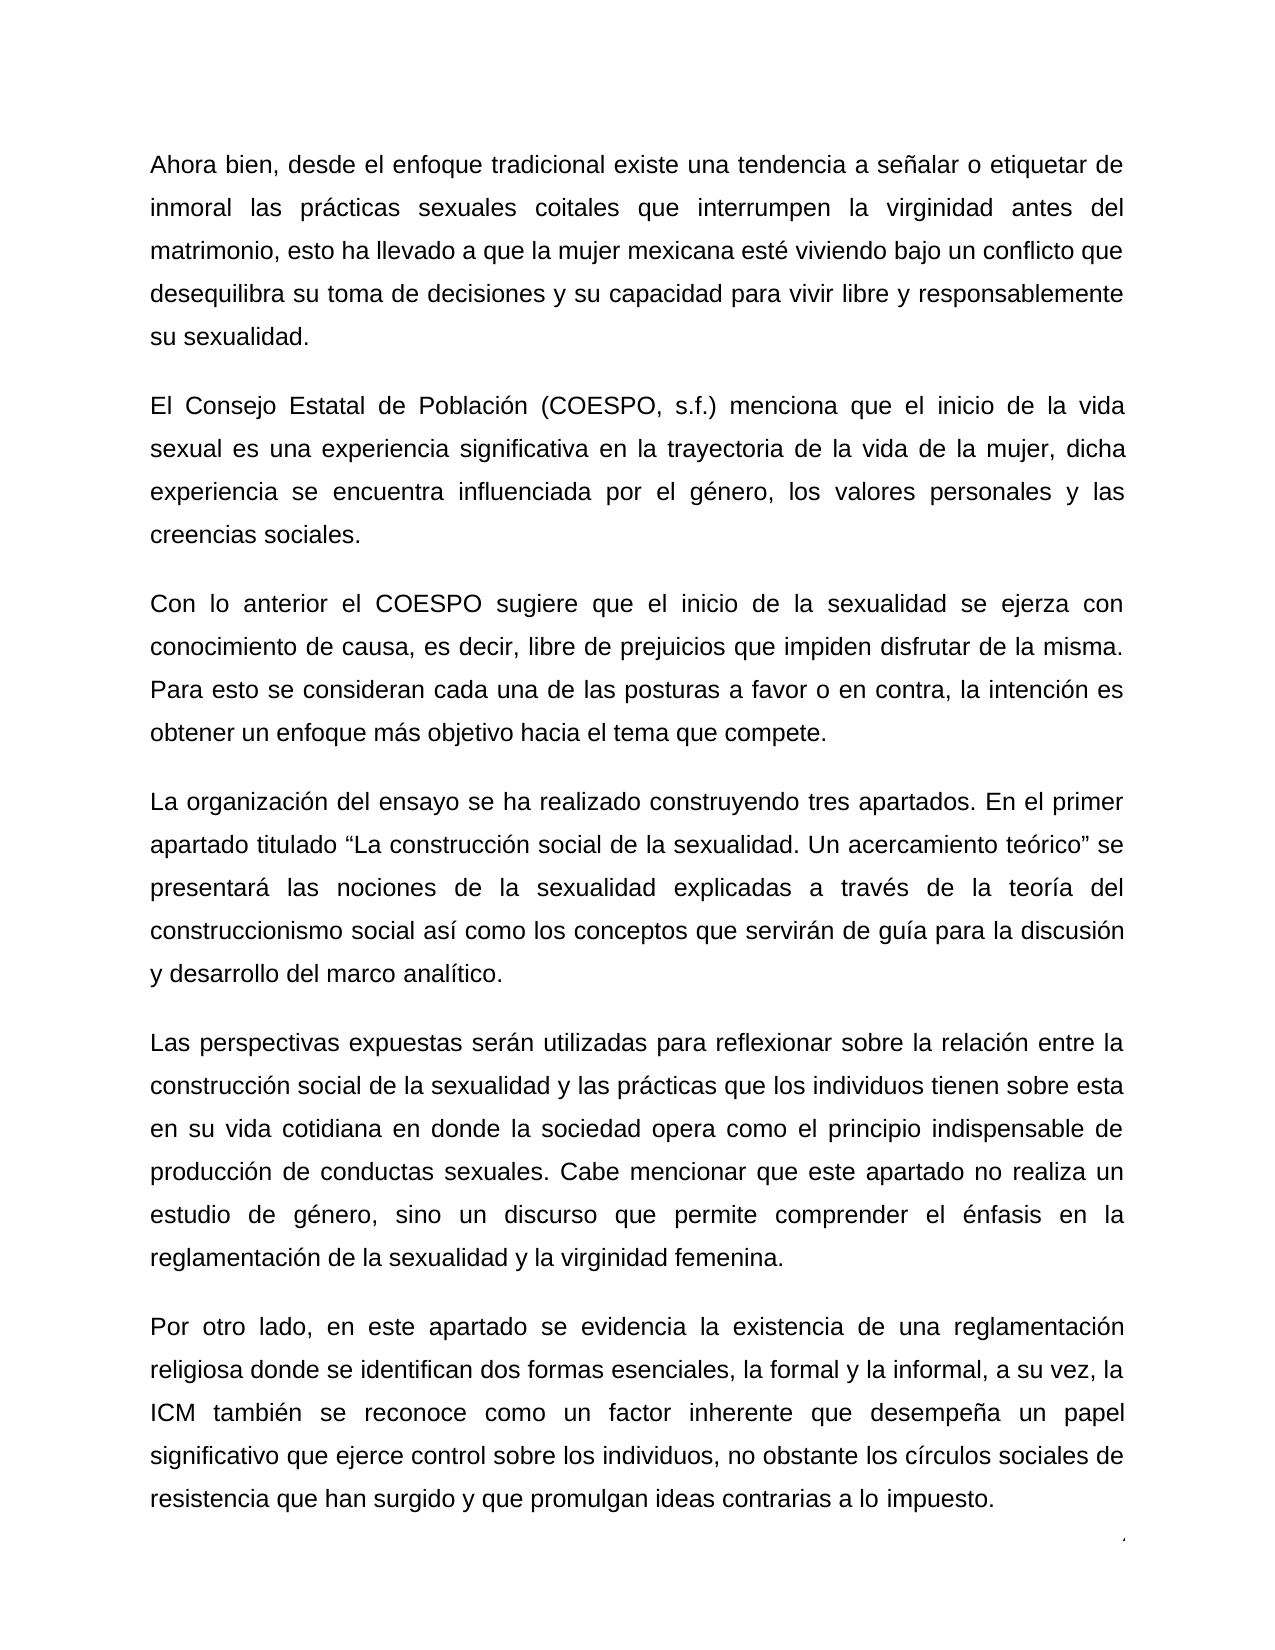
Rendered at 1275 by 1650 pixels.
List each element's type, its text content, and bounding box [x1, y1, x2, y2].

text Con lo anterior el COESPO sugiere que el inicio de la sexualidad se ejerza con conocimiento de causa, es decir, libre de prejuicios que impiden disfrutar de la misma. Para esto se consideran cada una de las posturas a favor o en contra, la intención es obtener un enfoque más objetivo hacia el tema que compete. [150, 589, 1126, 747]
text El Consejo Estatal de Población (COESPO, s.f.) menciona que el inicio de la vida sexual es una experiencia significativa en la trayectoria de la vida de la mujer, dicha experiencia se encuentra influenciada por el género, los valores personales y las creencias sociales. [150, 391, 1126, 549]
text La organización del ensayo se ha realizado construyendo tres apartados. En el primer apartado titulado “La construcción social de la sexualidad. Un acercamiento teórico” se presentará las nociones de la sexualidad explicadas a través de la teoría del construccionismo social así como los conceptos que servirán de guía para la discusión y desarrollo del marco analítico. [150, 787, 1126, 988]
text Por otro lado, en este apartado se evidencia la existencia de una reglamentación religiosa donde se identifican dos formas esenciales, la formal y la informal, a su vez, la ICM también se reconoce como un factor inherente que desempeña un papel significativo que ejerce control sobre los individuos, no obstante los círculos sociales de resistencia que han surgido y que promulgan ideas contrarias a lo impuesto. [150, 1312, 1125, 1513]
text Las perspectivas expuestas serán utilizadas para reflexionar sobre la relación entre la construcción social de la sexualidad y las prácticas que los individuos tienen sobre esta en su vida cotidiana en donde la sociedad opera como el principio indispensable de producción de conductas sexuales. Cabe mencionar que este apartado no realiza un estudio de género, sino un discurso que permite comprender el énfasis en la reglamentación de la sexualidad y la virginidad femenina. [150, 1028, 1126, 1272]
text Ahora bien, desde el enfoque tradicional existe una tendencia a señalar o etiquetar de inmoral las prácticas sexuales coitales que interrumpen la virginidad antes del matrimonio, esto ha llevado a que la mujer mexicana esté viviendo bajo un conflicto que desequilibra su toma de decisiones y su capacidad para vivir libre y responsablemente su sexualidad. [150, 150, 1126, 351]
